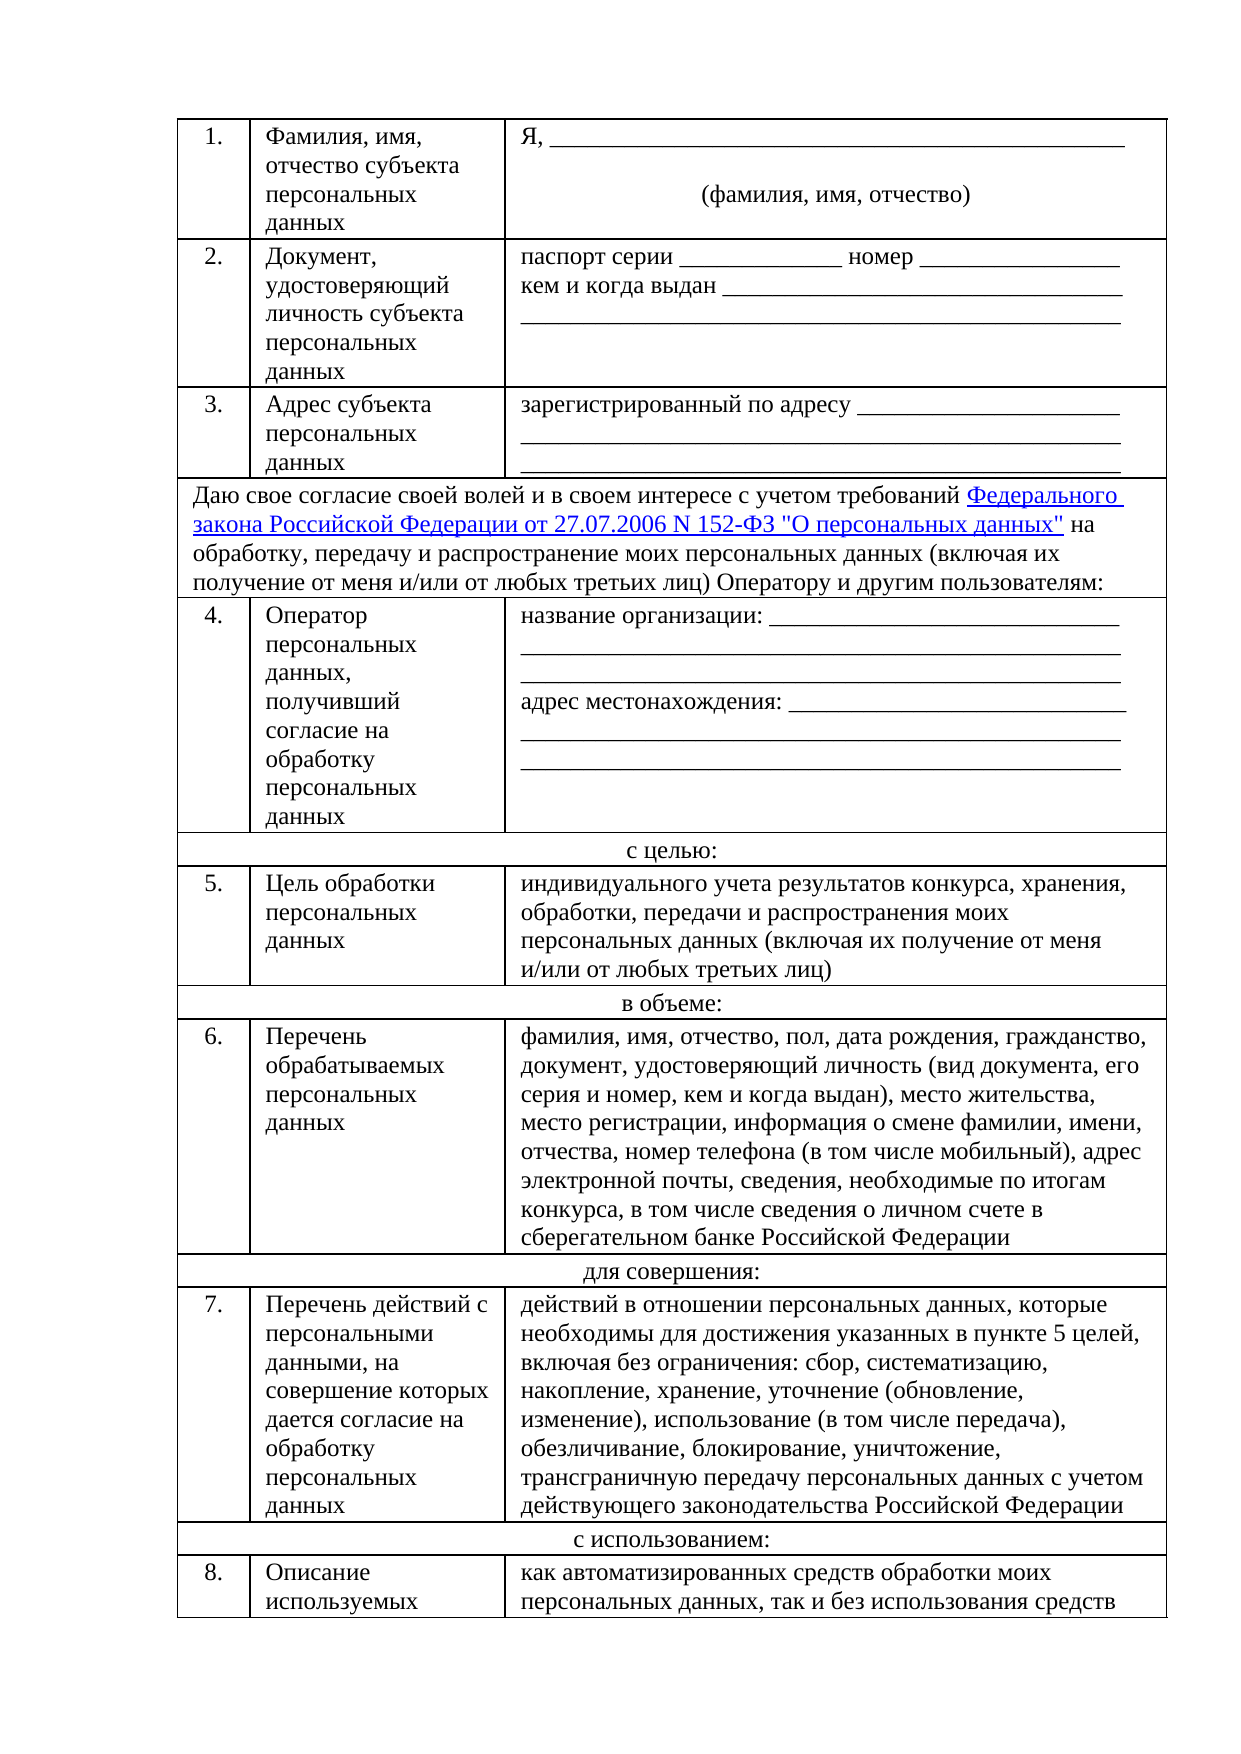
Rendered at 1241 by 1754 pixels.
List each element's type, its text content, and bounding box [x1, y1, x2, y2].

table_cell паспорт серии _____________ номер ________________ кем и когда выдан ________________________________ ________________________________________________ [506, 240, 1166, 386]
table_cell с целью: [178, 833, 1166, 865]
table_cell Перечень обрабатываемых персональных данных [251, 1020, 504, 1253]
table_cell с использованием: [178, 1523, 1166, 1554]
table_cell фамилия, имя, отчество, пол, дата рождения, гражданство, документ, удостоверяющий личность (вид документа, его серия и номер, кем и когда выдан), место жительства, место регистрации, информация о смене фамилии, имени, отчества, номер телефона (в том числе мобильный), адрес электронной почты, сведения, необходимые по итогам конкурса, в том числе сведения о личном счете в сберегательном банке Российской Федерации [506, 1020, 1166, 1253]
table_cell название организации: ____________________________ ________________________________________________ ________________________________________________ адрес местонахождения: ___________________________ ________________________________________________ ________________________________________________ [506, 598, 1166, 832]
table_cell 4. [178, 598, 249, 832]
table_cell Документ, удостоверяющий личность субъекта персональных данных [251, 240, 504, 386]
table_cell зарегистрированный по адресу _____________________ ________________________________________________ ________________________________________________ [506, 388, 1166, 477]
table_cell в объеме: [178, 986, 1166, 1018]
table_cell Я, ______________________________________________ (фамилия, имя, отчество) [506, 120, 1166, 238]
table_cell 2. [178, 240, 249, 386]
table_cell Цель обработки персональных данных [251, 867, 504, 985]
table_cell Фамилия, имя, отчество субъекта персональных данных [251, 120, 504, 238]
table_cell индивидуального учета результатов конкурса, хранения, обработки, передачи и распространения моих персональных данных (включая их получение от меня и/или от любых третьих лиц) [506, 867, 1166, 985]
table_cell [506, 1556, 1166, 1617]
table_cell 6. [178, 1020, 249, 1253]
table_cell Адрес субъекта персональных данных [251, 388, 504, 477]
table_cell 8. [178, 1556, 249, 1617]
table_cell действий в отношении персональных данных, которые необходимы для достижения указанных в пункте 5 целей, включая без ограничения: сбор, систематизацию, накопление, хранение, уточнение (обновление, изменение), использование (в том числе передача), обезличивание, блокирование, уничтожение, трансграничную передачу персональных данных с учетом действующего законодательства Российской Федерации [506, 1288, 1166, 1521]
table_cell 3. [178, 388, 249, 477]
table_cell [251, 1556, 504, 1617]
table_cell 5. [178, 867, 249, 985]
table_cell 1. [178, 120, 249, 238]
table_cell Перечень действий с персональными данными, на совершение которых дается согласие на обработку персональных данных [251, 1288, 504, 1521]
table_cell 7. [178, 1288, 249, 1521]
table_cell Оператор персональных данных, получивший согласие на обработку персональных данных [251, 598, 504, 832]
table_cell Даю свое согласие своей волей и в своем интересе с учетом требований Федерального закона Российской Федерации от 27.07.2006 N 152-ФЗ "О персональных данных" на обработку, передачу и распространение моих персональных данных (включая их получение от меня и/или от любых третьих лиц) Оператору и другим пользователям: [178, 479, 1166, 597]
table_cell для совершения: [178, 1255, 1166, 1286]
